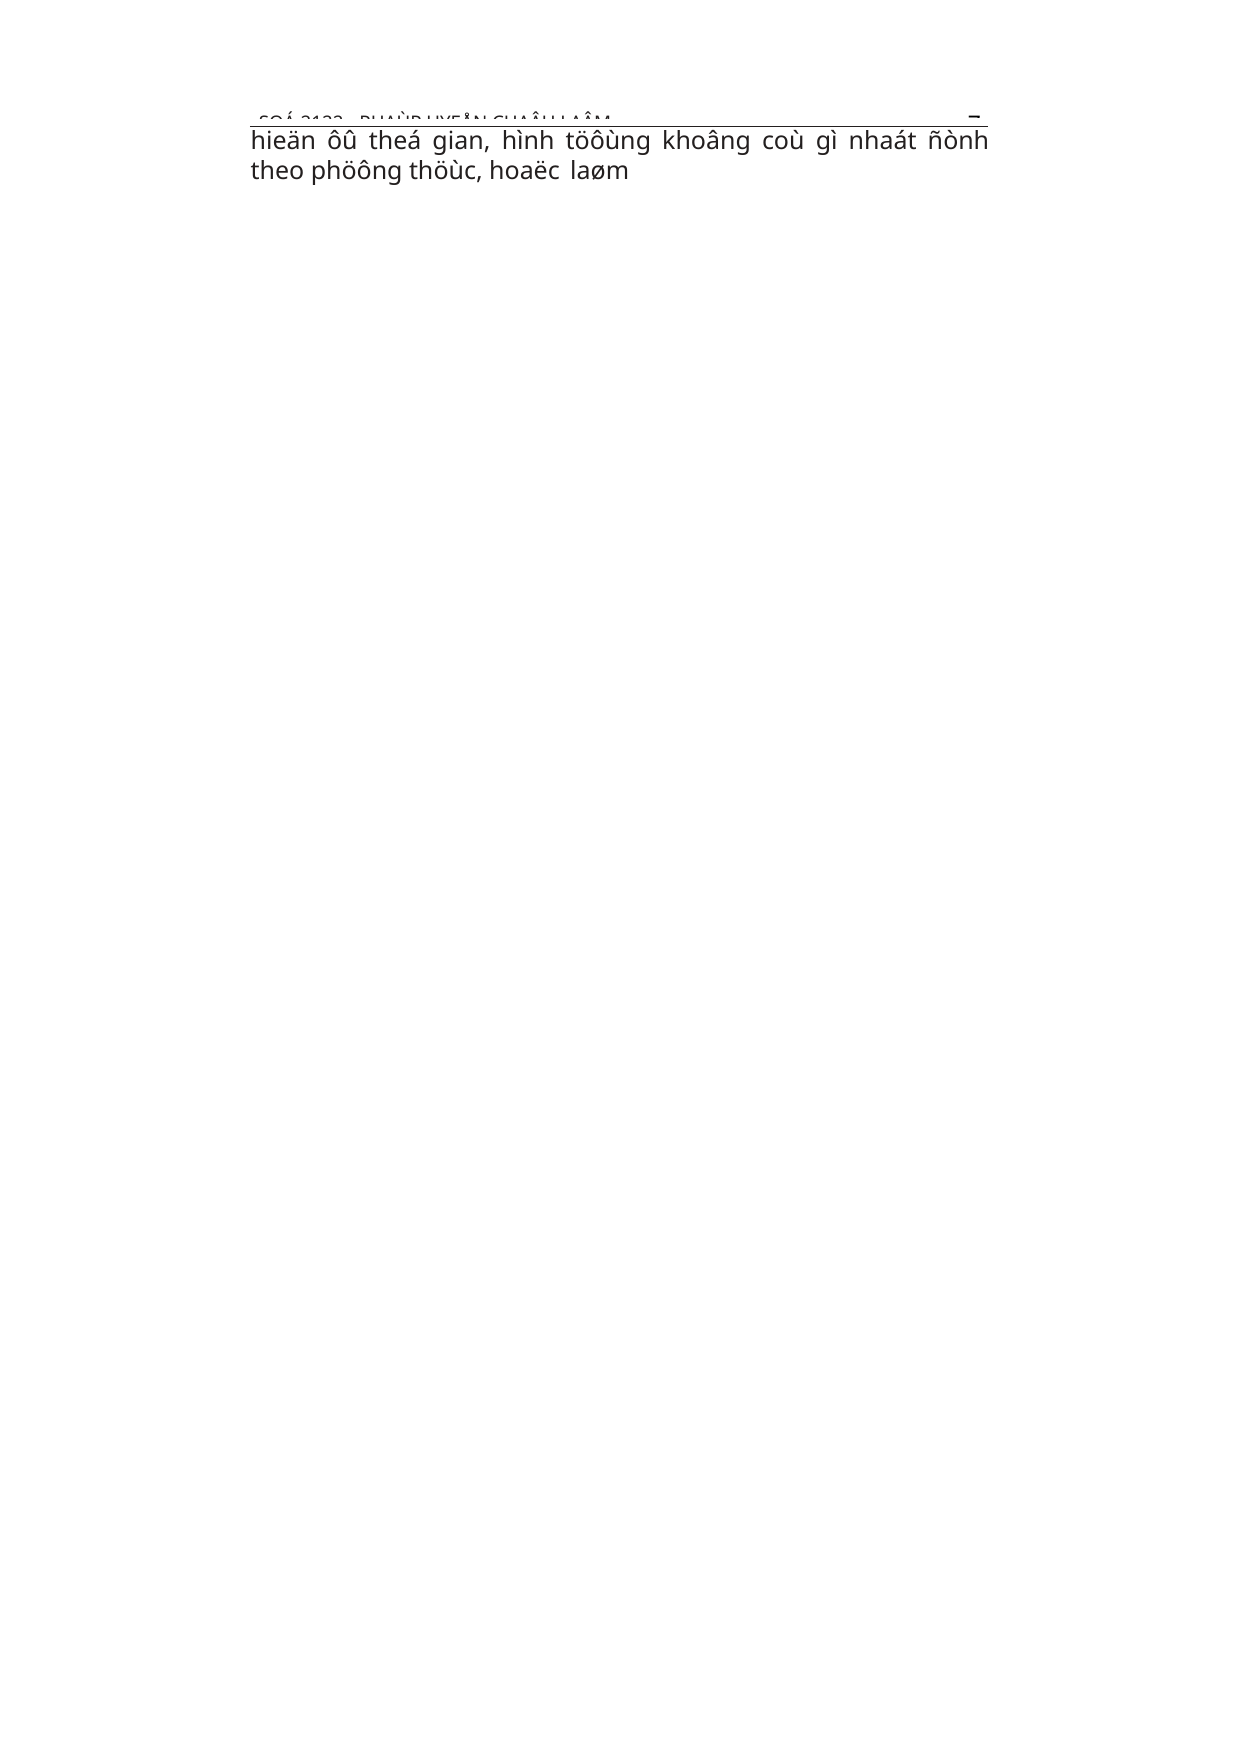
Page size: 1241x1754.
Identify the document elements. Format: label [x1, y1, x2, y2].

text [250, 125, 990, 187]
